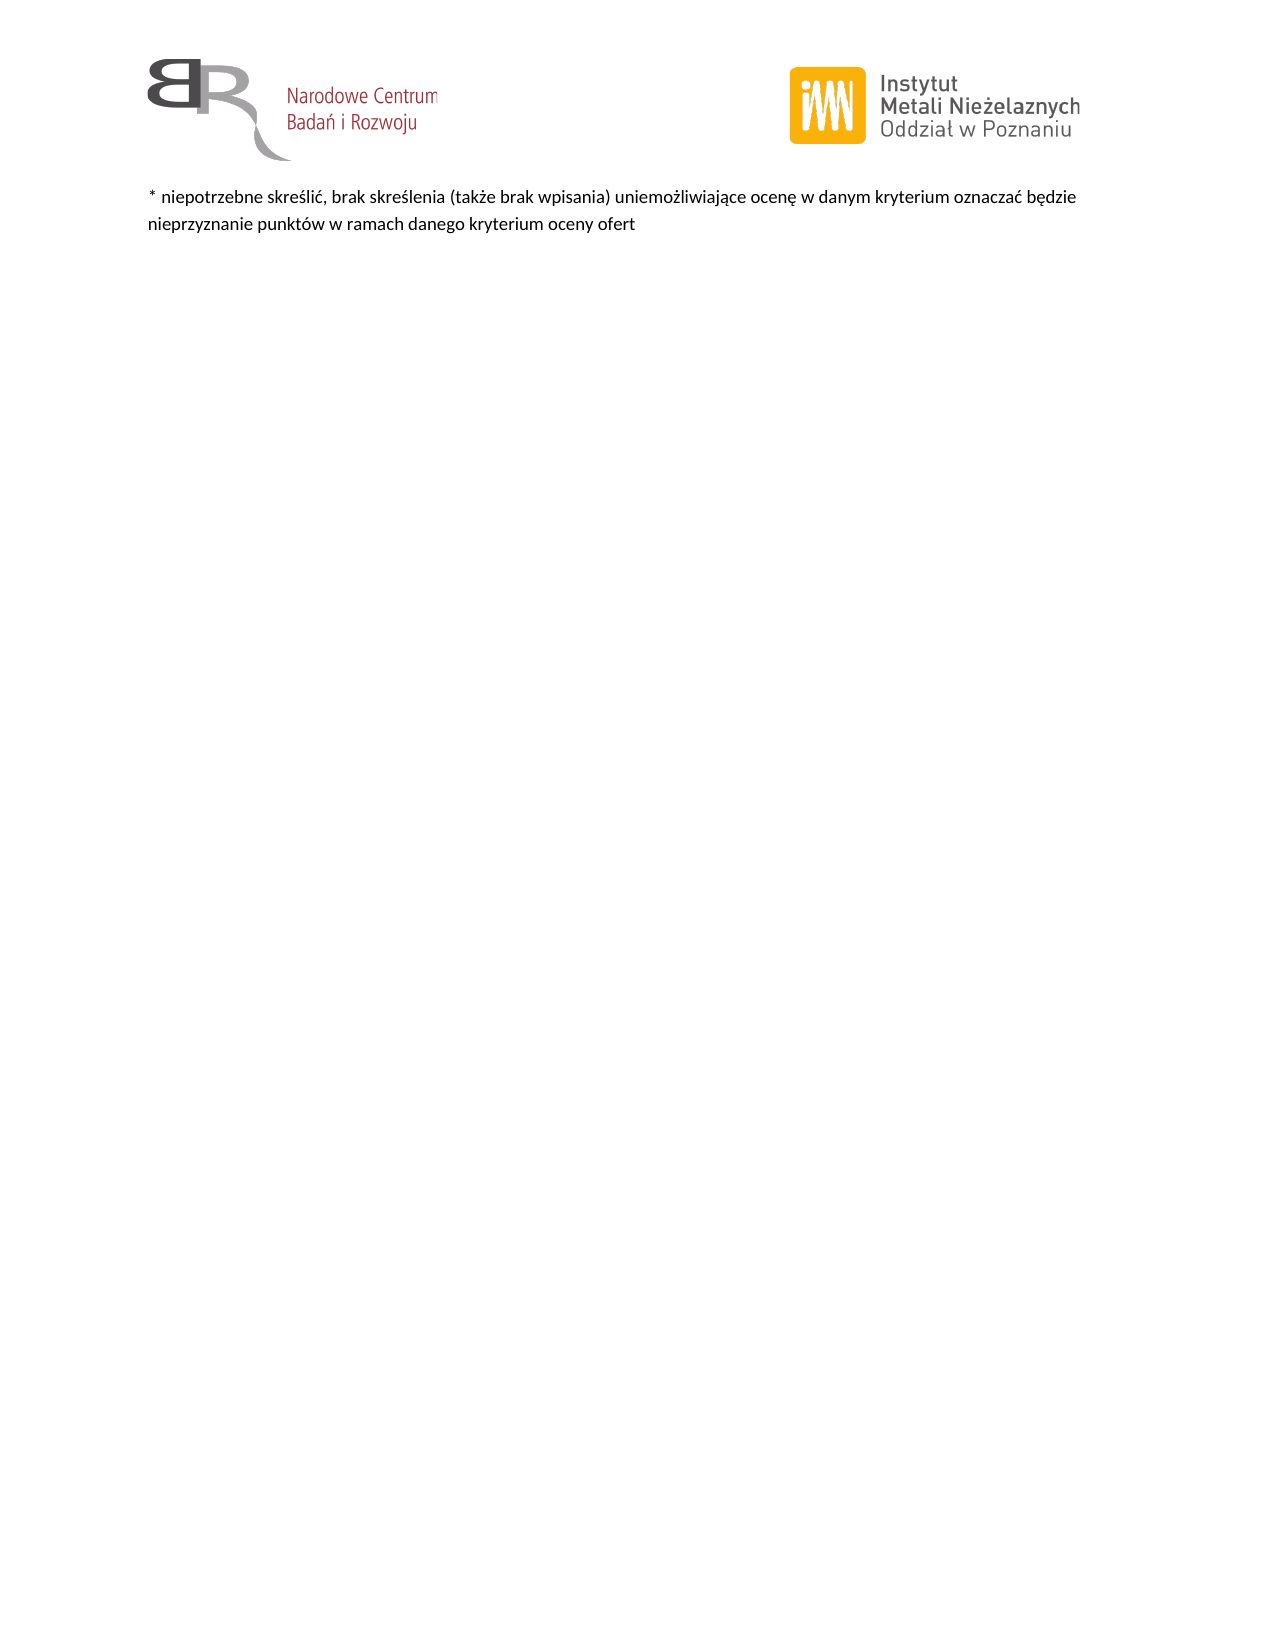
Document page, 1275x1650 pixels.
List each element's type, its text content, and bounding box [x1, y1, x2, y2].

picture [789, 67, 1080, 144]
picture [147, 59, 438, 161]
text * niepotrzebne skreślić, brak skreślenia (także brak wpisania) uniemożliwiające ocenę w danym kryterium oznaczać będzie nieprzyznanie punktów w ramach danego kryterium oceny ofert [148, 185, 1157, 235]
